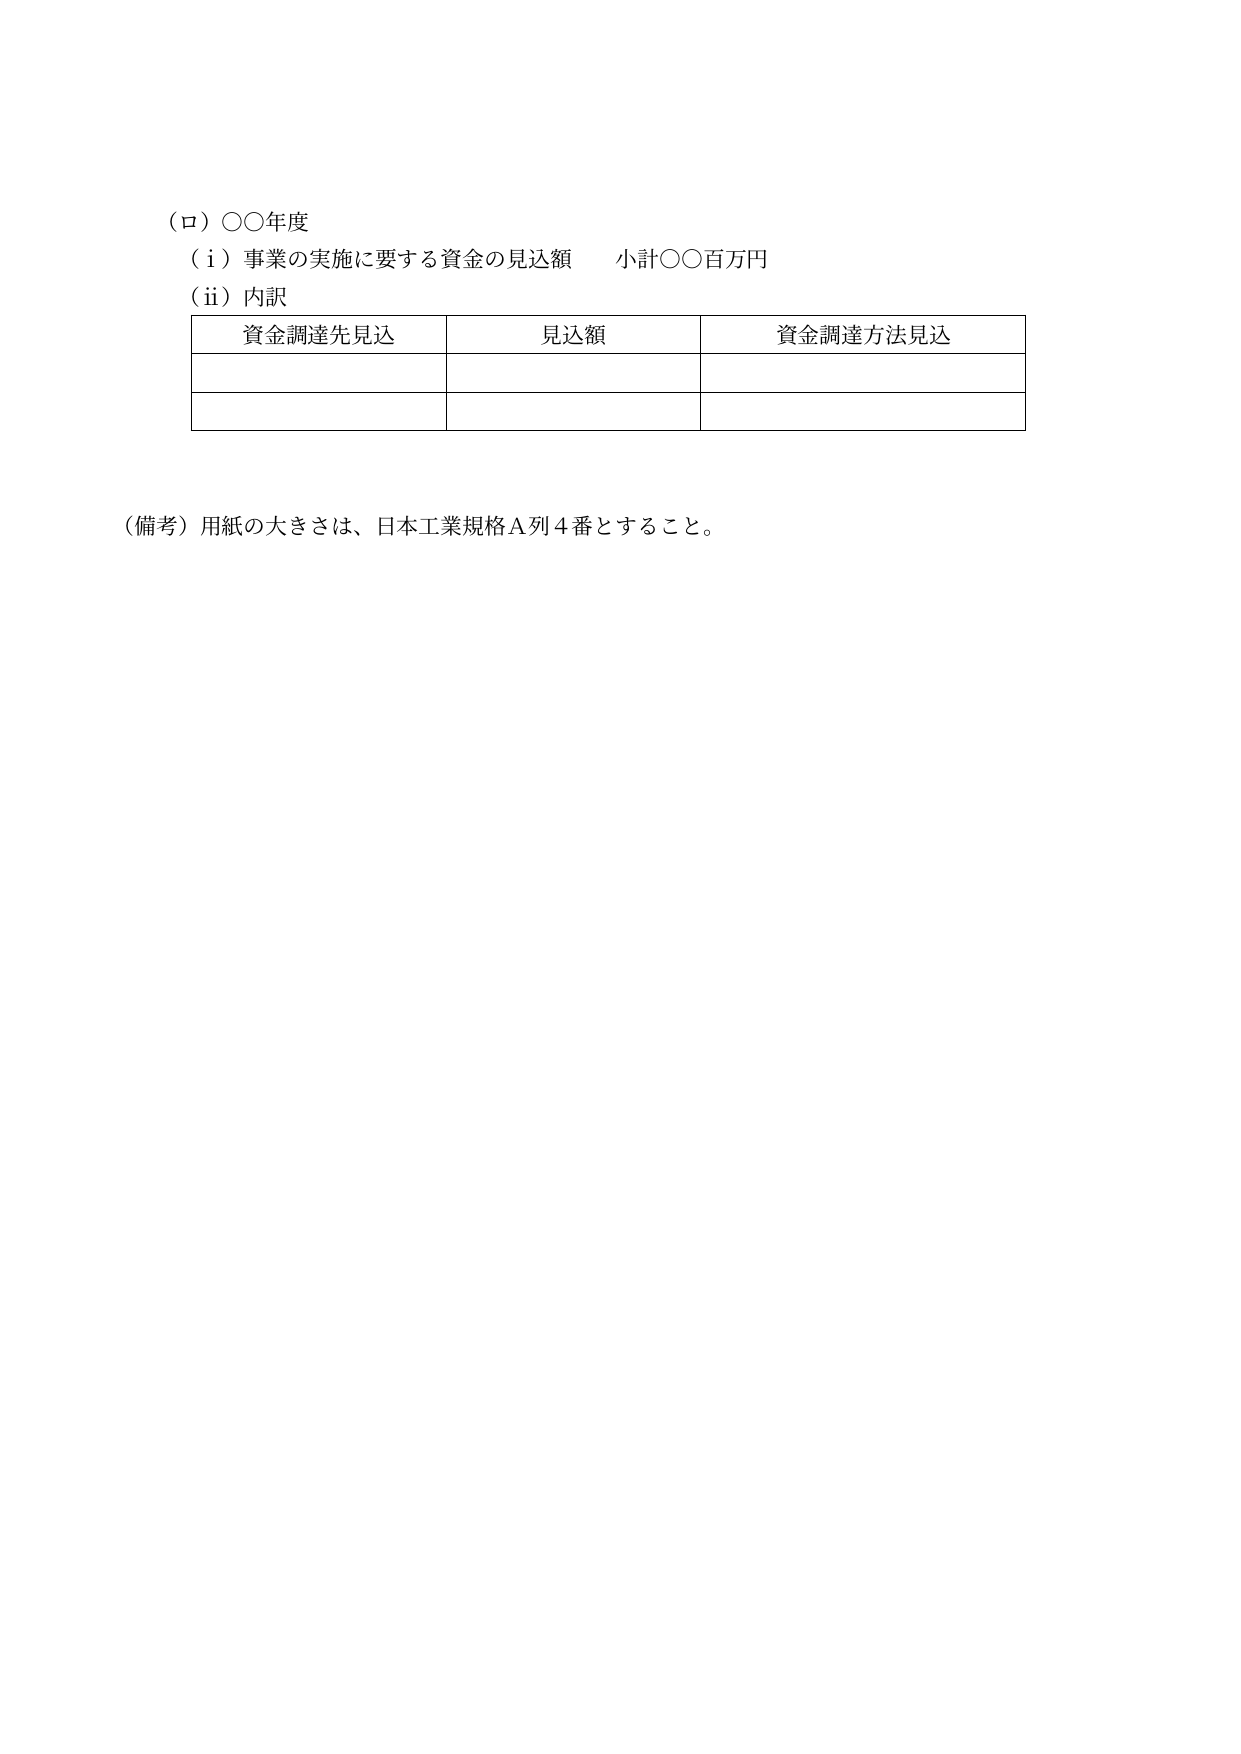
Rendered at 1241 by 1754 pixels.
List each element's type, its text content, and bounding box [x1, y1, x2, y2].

text （ⅱ）内訳 [112, 277, 1128, 314]
table_header 資金調達先見込 [192, 316, 446, 353]
table_cell [192, 354, 446, 392]
table_cell [447, 393, 700, 430]
table_cell [192, 393, 446, 430]
table_cell [701, 354, 1025, 392]
text （備考）用紙の大きさは、日本工業規格Ａ列４番とすること。 [112, 506, 1128, 544]
text （ロ）○○年度 [112, 202, 1128, 239]
table_cell [447, 354, 700, 392]
table_cell [701, 393, 1025, 430]
table_header 資金調達方法見込 [701, 316, 1025, 353]
table_header 見込額 [447, 316, 700, 353]
text （ⅰ）事業の実施に要する資金の見込額 小計○○百万円 [112, 239, 1128, 277]
